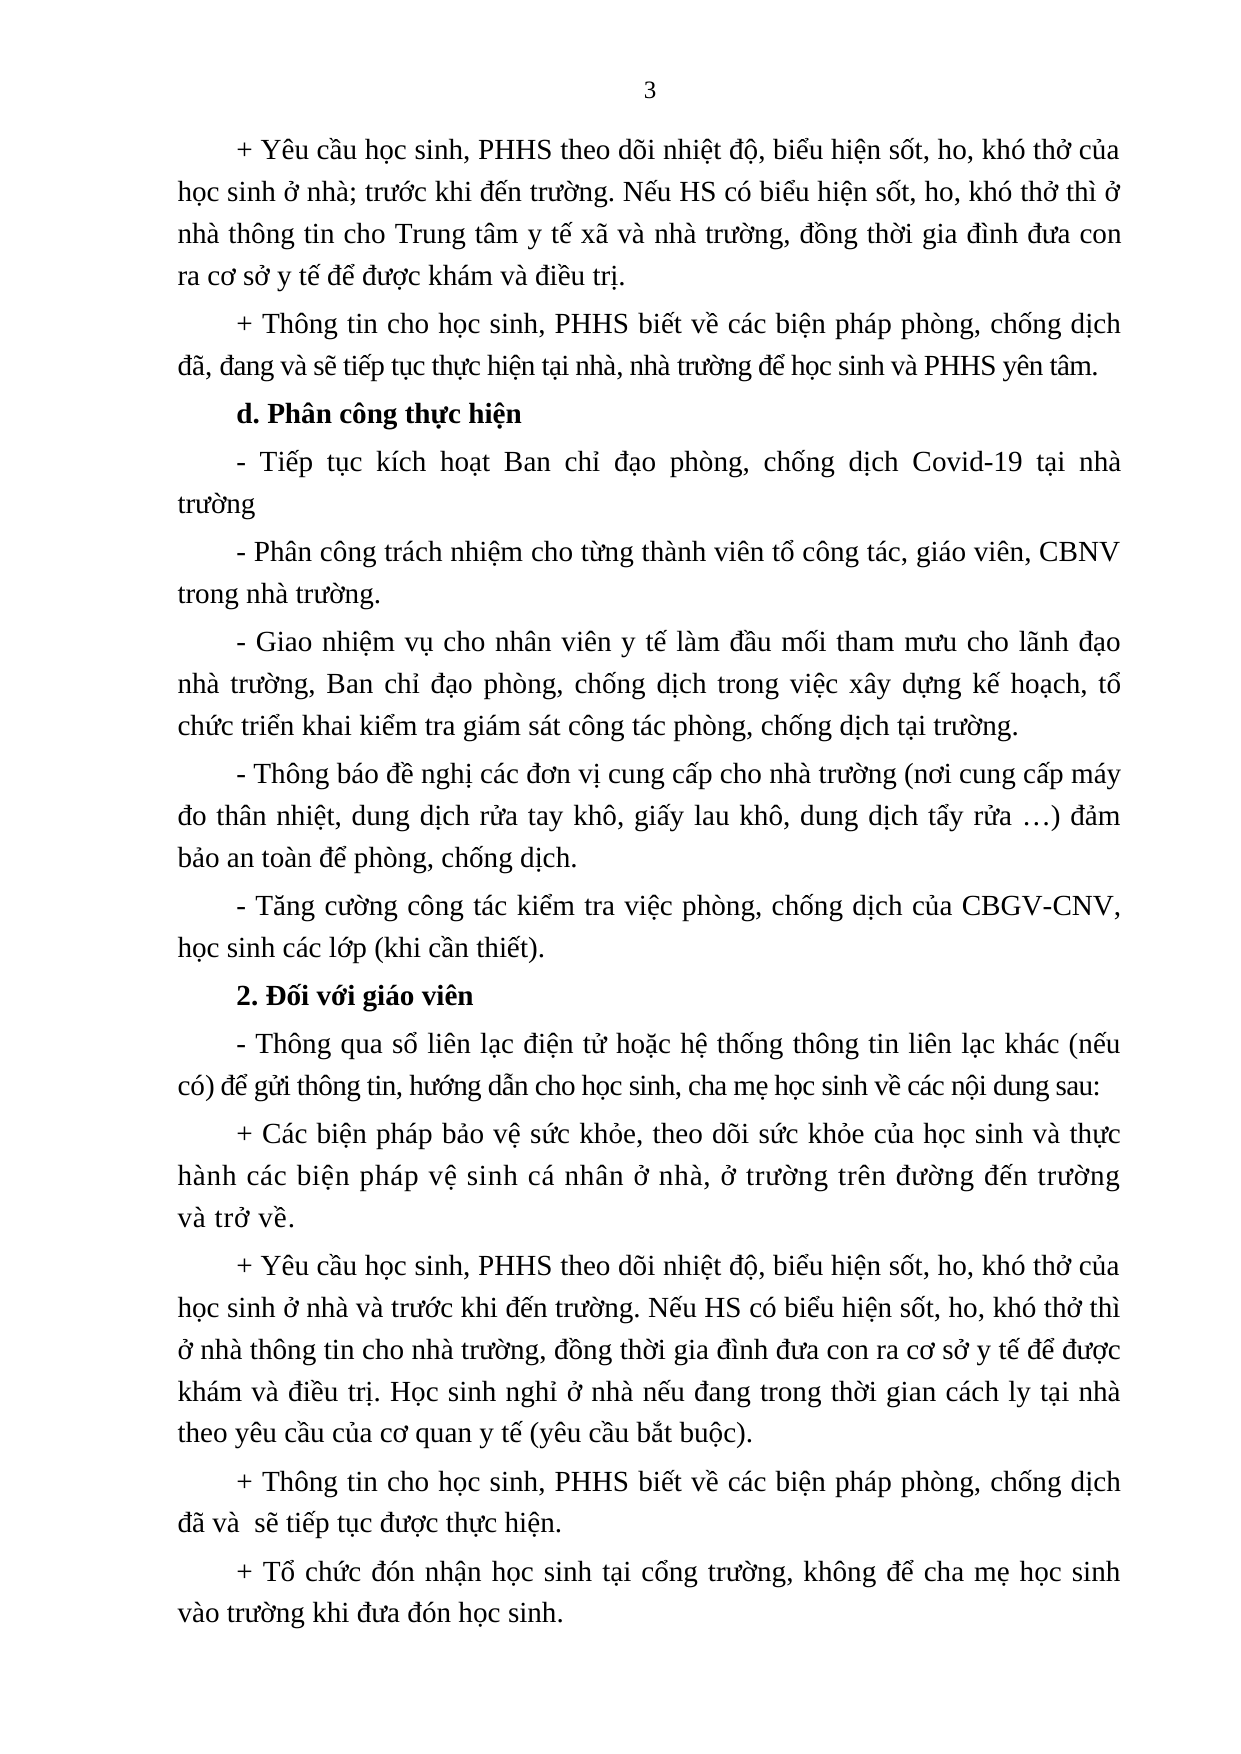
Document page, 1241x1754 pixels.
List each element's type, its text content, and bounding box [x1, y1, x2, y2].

text - Thông báo đề nghị các đơn vị cung cấp cho nhà trường (nơi cung cấp máy đo thân nhiệt, dung dịch rửa tay khô, giấy lau khô, dung dịch tẩy rửa …) đảm bảo an toàn để phòng, chống dịch. [177, 756, 1122, 873]
text - Giao nhiệm vụ cho nhân viên y tế làm đầu mối tham mưu cho lãnh đạo nhà trường, Ban chỉ đạo phòng, chống dịch trong việc xây dựng kế hoạch, tổ chức triển khai kiểm tra giám sát công tác phòng, chống dịch tại trường. [177, 624, 1122, 742]
text - Phân công trách nhiệm cho từng thành viên tổ công tác, giáo viên, CBNV trong nhà trường. [177, 534, 1122, 610]
text + Tổ chức đón nhận học sinh tại cổng trường, không để cha mẹ học sinh vào trường khi đưa đón học sinh. [177, 1554, 1122, 1629]
text - Tăng cường công tác kiểm tra việc phòng, chống dịch của CBGV-CNV, học sinh các lớp (khi cần thiết). [177, 888, 1122, 963]
text + Các biện pháp bảo vệ sức khỏe, theo dõi sức khỏe của học sinh và thực hành các biện pháp vệ sinh cá nhân ở nhà, ở trường trên đường đến trường và trở về. [177, 1116, 1122, 1233]
text + Yêu cầu học sinh, PHHS theo dõi nhiệt độ, biểu hiện sốt, ho, khó thở của học sinh ở nhà và trước khi đến trường. Nếu HS có biểu hiện sốt, ho, khó thở thì ở nhà thông tin cho nhà trường, đồng thời gia đình đưa con ra cơ sở y tế để được khám và điều trị. Học sinh nghỉ ở nhà nếu đang trong thời gian cách ly tại nhà theo yêu cầu của cơ quan y tế (yêu cầu bắt buộc). [177, 1248, 1122, 1449]
text d. Phân công thực hiện [177, 396, 1122, 430]
text - Thông qua sổ liên lạc điện tử hoặc hệ thống thông tin liên lạc khác (nếu có) để gửi thông tin, hướng dẫn cho học sinh, cha mẹ học sinh về các nội dung sau: [177, 1026, 1122, 1102]
text 2. Đối với giáo viên [177, 978, 1122, 1012]
text - Tiếp tục kích hoạt Ban chỉ đạo phòng, chống dịch Covid-19 tại nhà trường [177, 444, 1122, 520]
text + Thông tin cho học sinh, PHHS biết về các biện pháp phòng, chống dịch đã, đang và sẽ tiếp tục thực hiện tại nhà, nhà trường để học sinh và PHHS yên tâm. [177, 306, 1122, 382]
text + Yêu cầu học sinh, PHHS theo dõi nhiệt độ, biểu hiện sốt, ho, khó thở của học sinh ở nhà; trước khi đến trường. Nếu HS có biểu hiện sốt, ho, khó thở thì ở nhà thông tin cho Trung tâm y tế xã và nhà trường, đồng thời gia đình đưa con ra cơ sở y tế để được khám và điều trị. [177, 132, 1122, 292]
text + Thông tin cho học sinh, PHHS biết về các biện pháp phòng, chống dịch đã và sẽ tiếp tục được thực hiện. [177, 1464, 1122, 1539]
